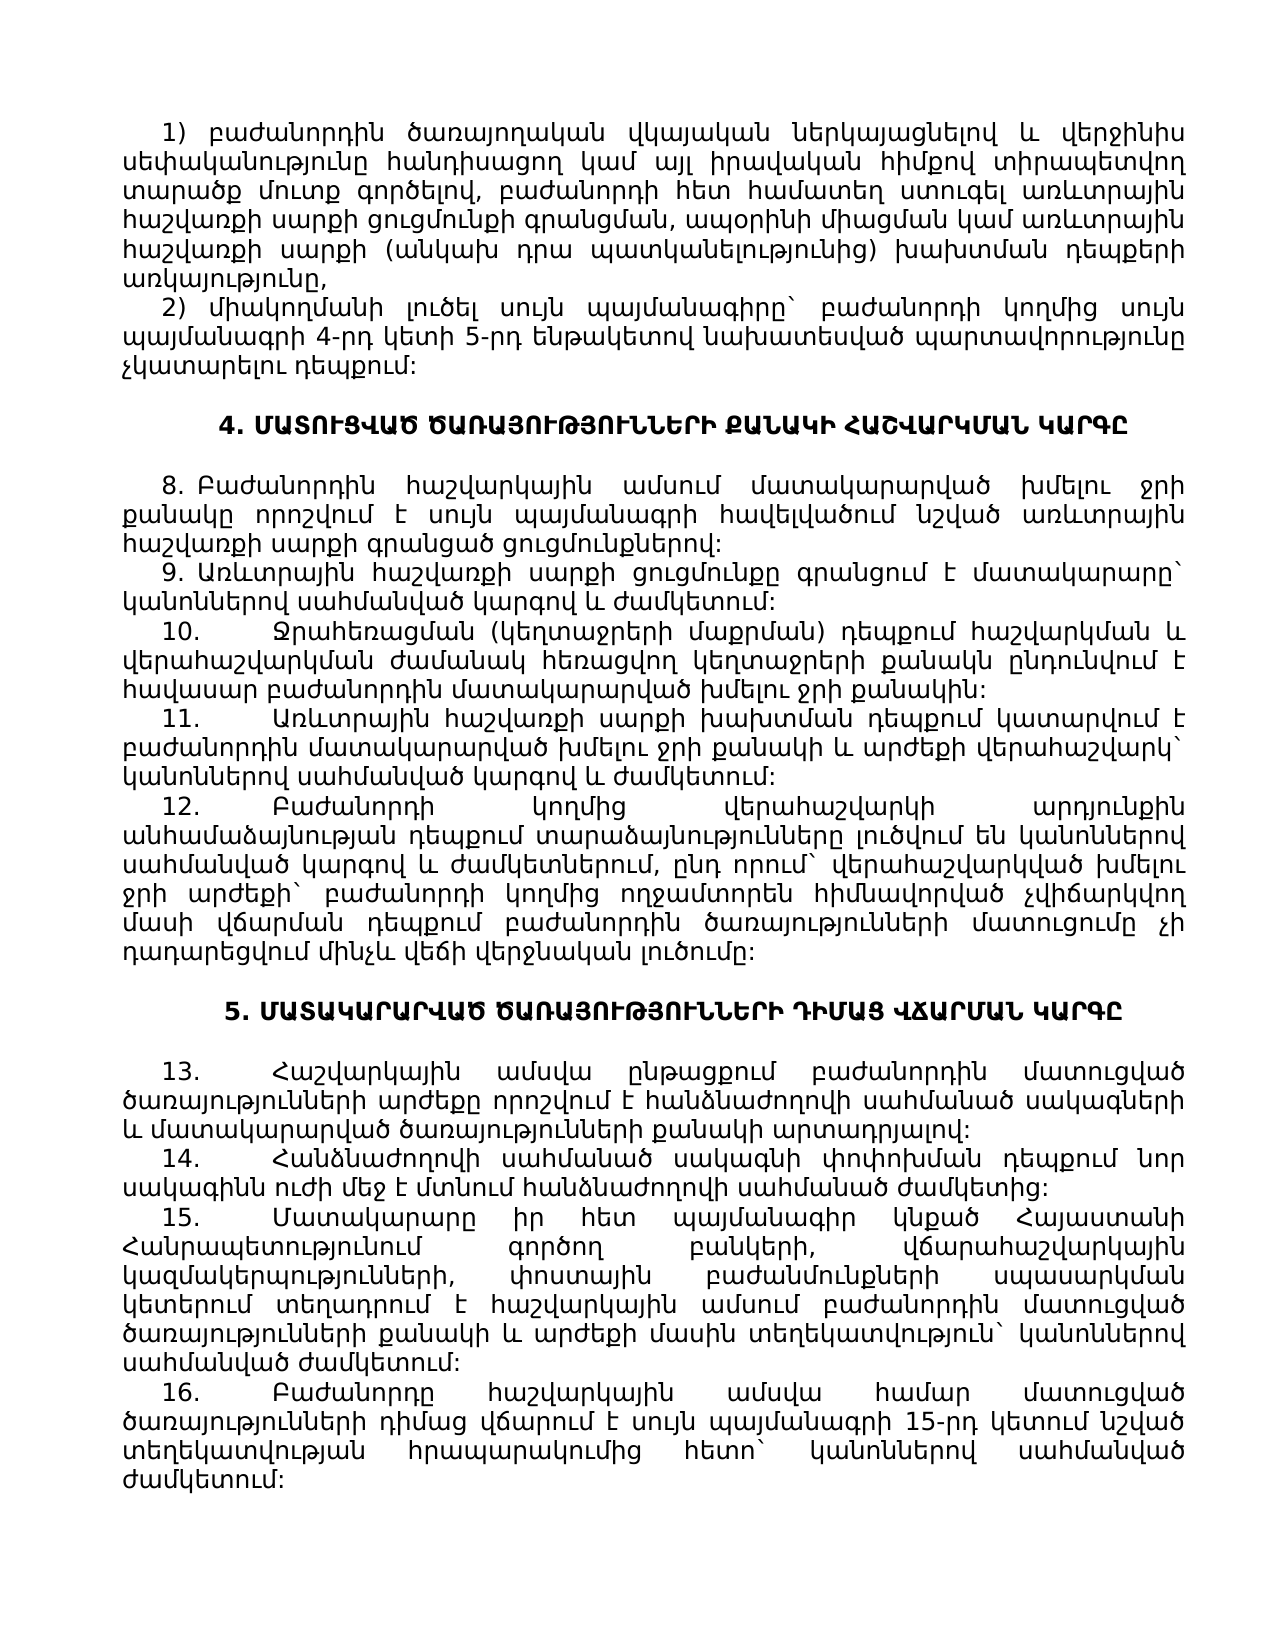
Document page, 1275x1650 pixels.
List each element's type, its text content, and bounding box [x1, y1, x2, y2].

list Մատակարարը իր հետ պայմանագիր կնքած Հայաստանի Հանրապետությունում գործող բանկերի, վճարահաշվարկային կազմակերպությունների, փոստային բաժանմունքների սպասարկման կետերում տեղադրում է հաշվարկային ամսում բաժանորդին մատուցված ծառայությունների քանակի և արժեքի մասին տեղեկատվություն` կանոններով սահմանված ժամկետում: [122, 1203, 1186, 1378]
list Բաժանորդը հաշվարկային ամսվա համար մատուցված ծառայությունների դիմաց վճարում է սույն պայմանագրի 15-րդ կետում նշված տեղեկատվության հրապարակումից հետո` կանոններով սահմանված ժամկետում: [122, 1378, 1186, 1494]
list Հանձնաժողովի սահմանած սակագնի փոփոխման դեպքում նոր սակագինն ուժի մեջ է մտնում հանձնաժողովի սահմանած ժամկետից: [122, 1144, 1186, 1203]
text 4. ՄԱՏՈՒՑՎԱԾ ԾԱՌԱՅՈՒԹՅՈՒՆՆԵՐԻ ՔԱՆԱԿԻ ՀԱՇՎԱՐԿՄԱՆ ԿԱՐԳԸ [122, 411, 1186, 440]
text 1) բաժանորդին ծառայողական վկայական ներկայացնելով և վերջինիս սեփականությունը հանդիսացող կամ այլ իրավական հիմքով տիրապետվող տարածք մուտք գործելով, բաժանորդի հետ համատեղ ստուգել առևտրային հաշվառքի սարքի ցուցմունքի գրանցման, ապօրինի միացման կամ առևտրային հաշվառքի սարքի (անկախ դրա պատկանելությունից) խախտման դեպքերի առկայությունը, [122, 118, 1186, 293]
list Բաժանորդին հաշվարկային ամսում մատակարարված խմելու ջրի քանակը որոշվում է սույն պայմանագրի հավելվածում նշված առևտրային հաշվառքի սարքի գրանցած ցուցմունքներով: [122, 471, 1186, 558]
list Առևտրային հաշվառքի սարքի խախտման դեպքում կատարվում է բաժանորդին մատակարարված խմելու ջրի քանակի և արժեքի վերահաշվարկ` կանոններով սահմանված կարգով և ժամկետում: [122, 704, 1186, 792]
text 2) միակողմանի լուծել սույն պայմանագիրը` բաժանորդի կողմից սույն պայմանագրի 4-րդ կետի 5-րդ ենթակետով նախատեսված պարտավորությունը չկատարելու դեպքում: [122, 293, 1186, 381]
list Բաժանորդի կողմից վերահաշվարկի արդյունքին անհամաձայնության դեպքում տարաձայնությունները լուծվում են կանոններով սահմանված կարգով և ժամկետներում, ընդ որում` վերահաշվարկված խմելու ջրի արժեքի` բաժանորդի կողմից ողջամտորեն հիմնավորված չվիճարկվող մասի վճարման դեպքում բաժանորդին ծառայությունների մատուցումը չի դադարեցվում մինչև վեճի վերջնական լուծումը: [122, 792, 1186, 967]
text 5. ՄԱՏԱԿԱՐԱՐՎԱԾ ԾԱՌԱՅՈՒԹՅՈՒՆՆԵՐԻ ԴԻՄԱՑ ՎՃԱՐՄԱՆ ԿԱՐԳԸ [122, 997, 1186, 1026]
list Հաշվարկային ամսվա ընթացքում բաժանորդին մատուցված ծառայությունների արժեքը որոշվում է հանձնաժողովի սահմանած սակագների և մատակարարված ծառայությունների քանակի արտադրյալով: [122, 1057, 1186, 1144]
list Առևտրային հաշվառքի սարքի ցուցմունքը գրանցում է մատակարարը` կանոններով սահմանված կարգով և ժամկետում: [122, 558, 1186, 617]
list Ջրահեռացման (կեղտաջրերի մաքրման) դեպքում հաշվարկման և վերահաշվարկման ժամանակ հեռացվող կեղտաջրերի քանակն ընդունվում է հավասար բաժանորդին մատակարարված խմելու ջրի քանակին: [122, 617, 1186, 704]
